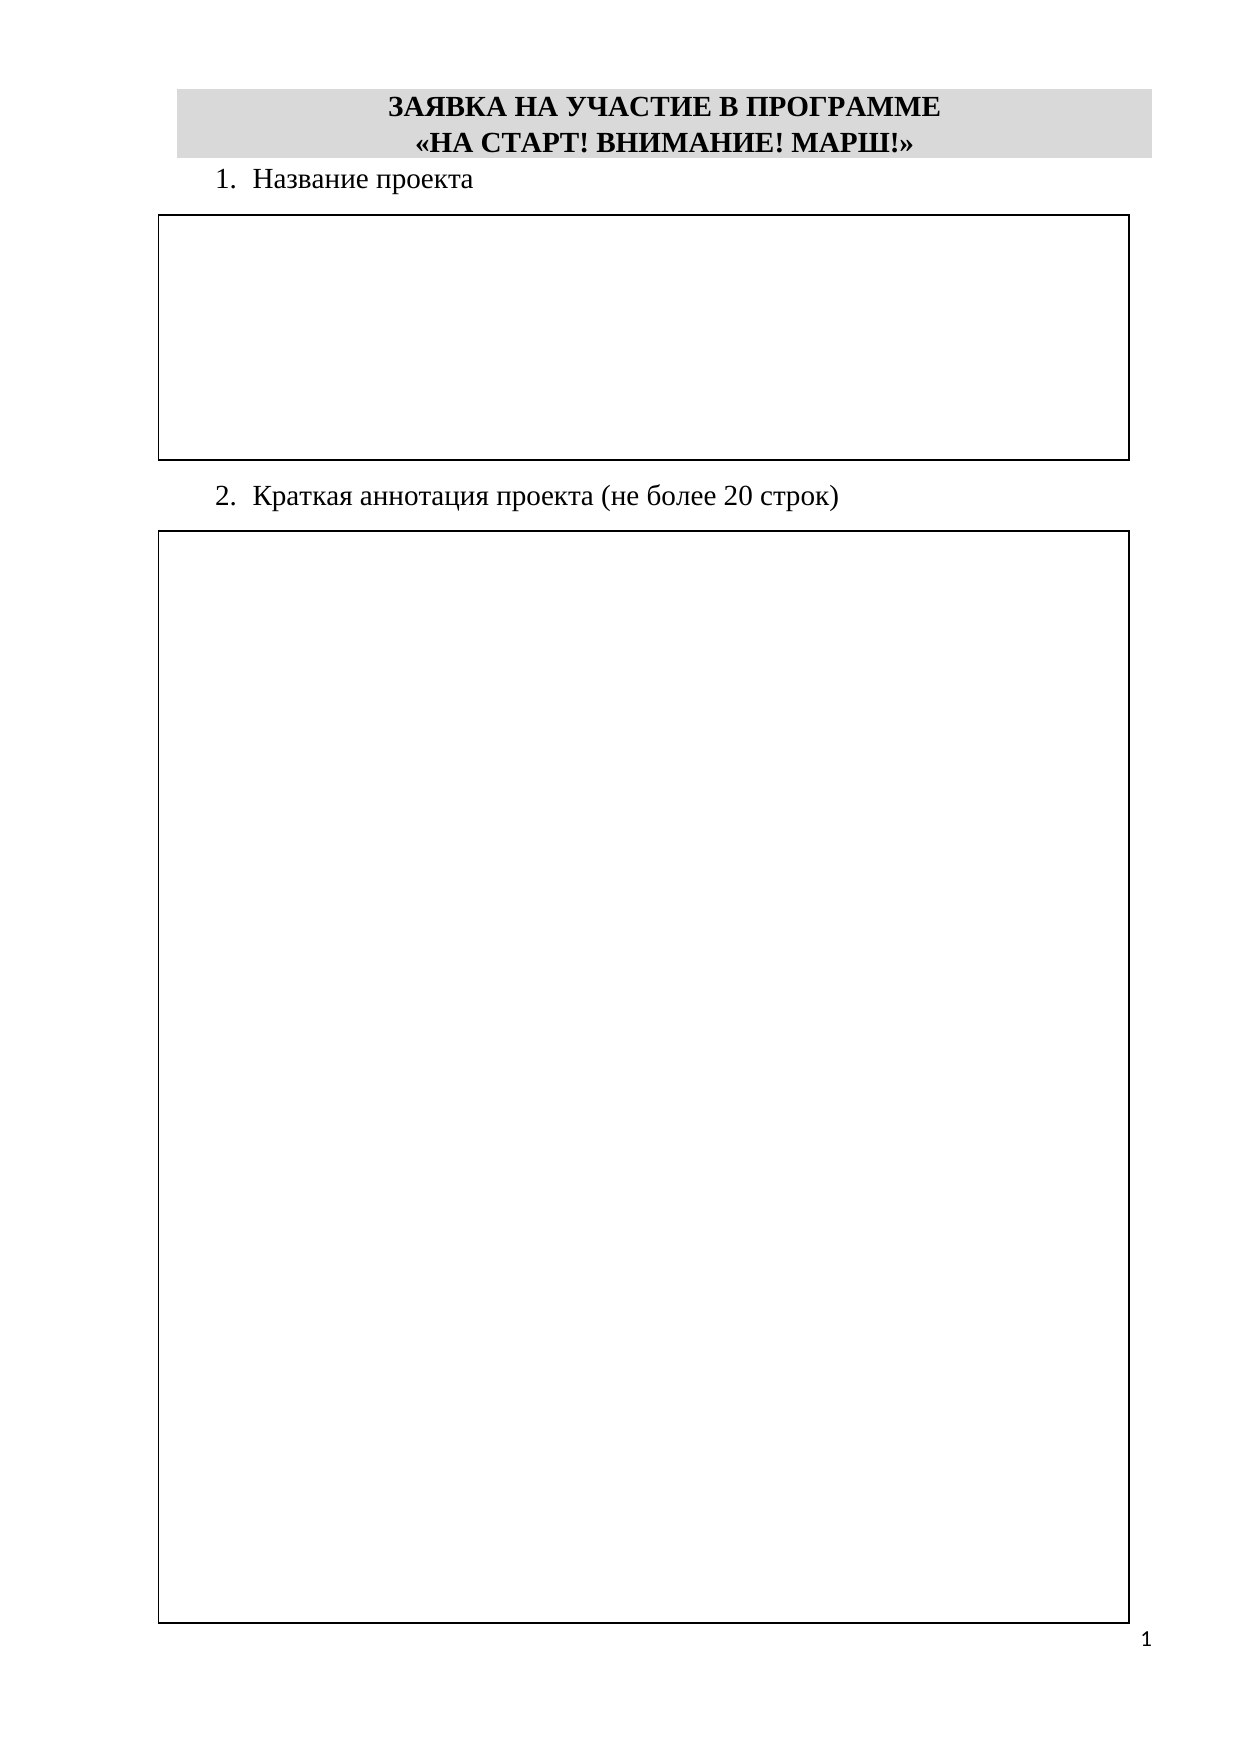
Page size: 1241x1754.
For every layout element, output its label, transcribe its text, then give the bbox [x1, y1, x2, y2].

text «НА СТАРТ! ВНИМАНИЕ! МАРШ!» [177, 125, 1152, 158]
list Название проекта [215, 161, 1152, 194]
list Краткая аннотация проекта (не более 20 строк) [215, 197, 1152, 511]
text ЗАЯВКА НА УЧАСТИЕ В ПРОГРАММЕ [177, 89, 1152, 122]
